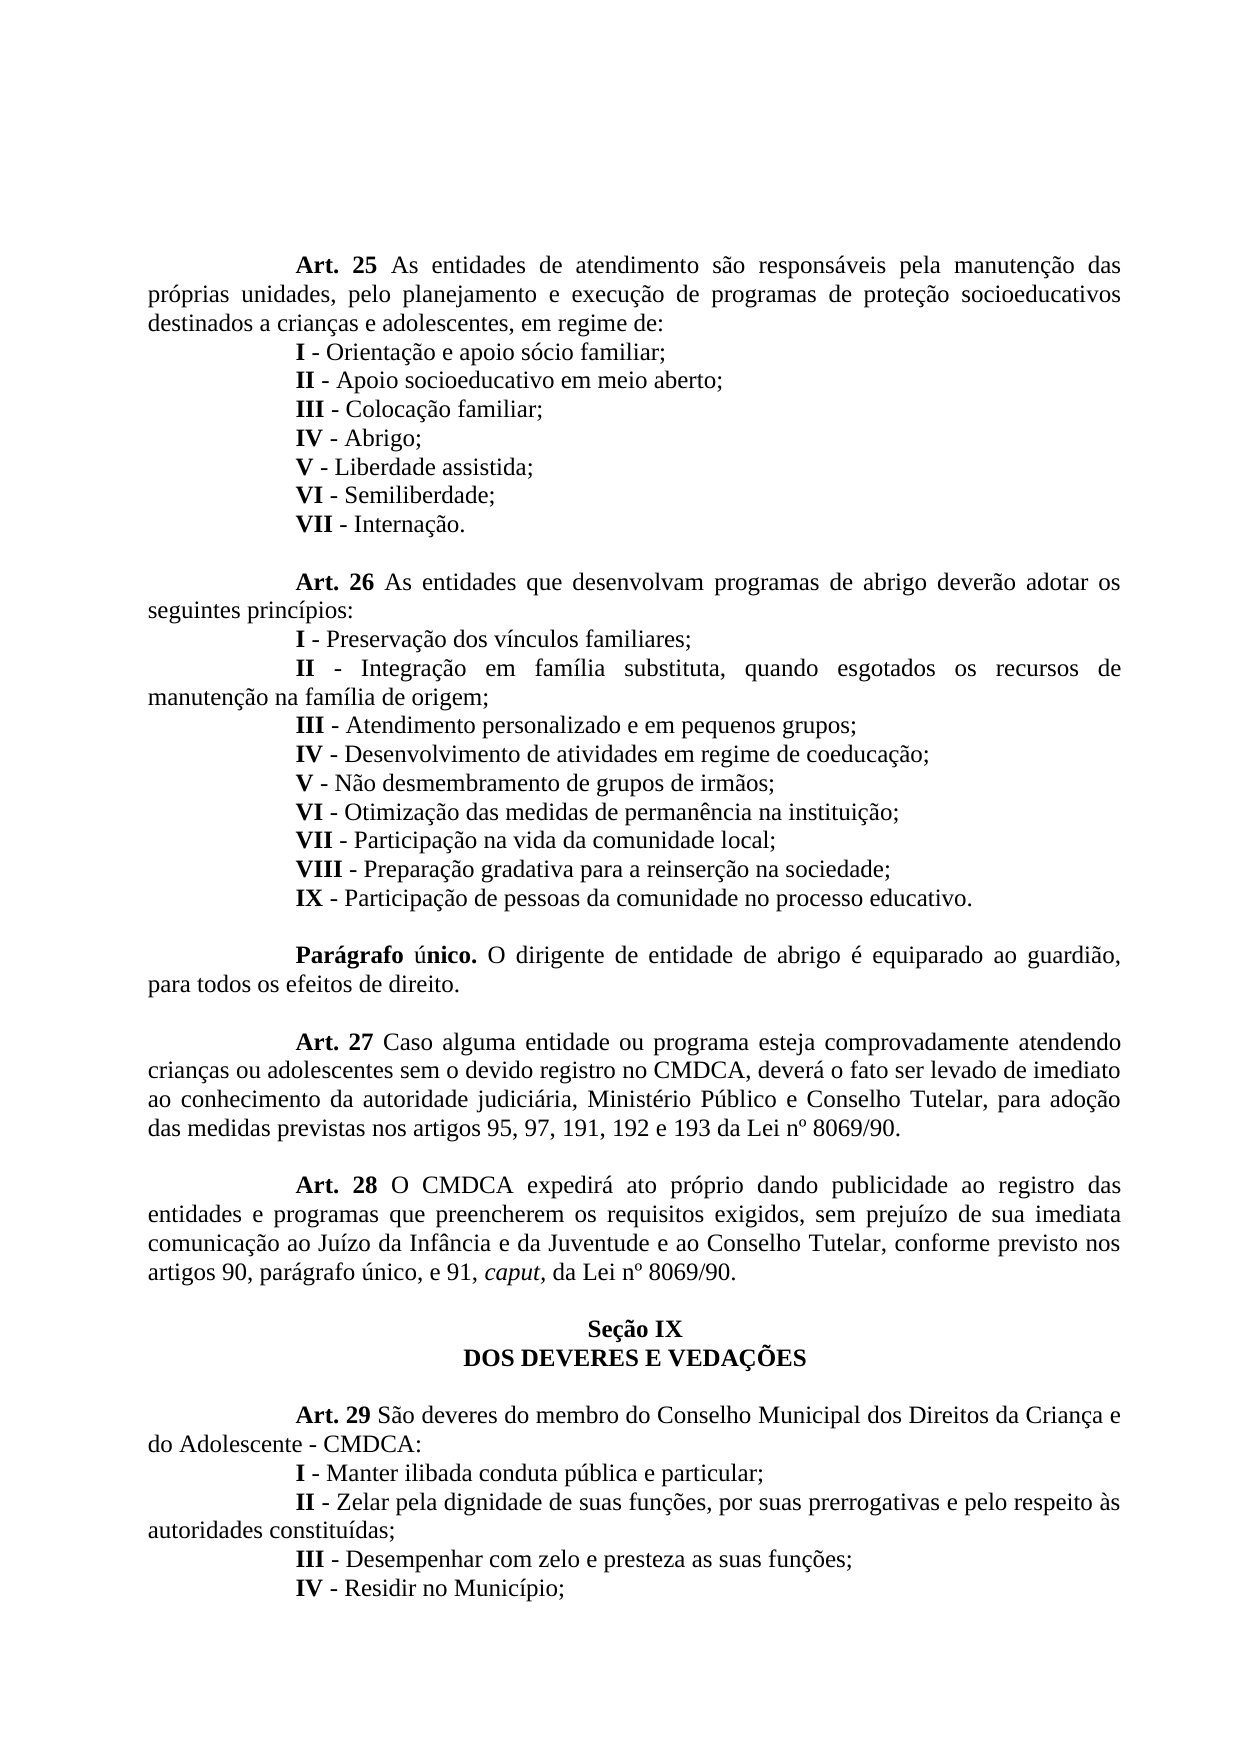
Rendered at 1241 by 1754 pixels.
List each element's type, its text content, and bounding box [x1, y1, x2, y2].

text VI - Otimização das medidas de permanência na instituição; [148, 797, 1122, 825]
text I - Orientação e apoio sócio familiar; [148, 337, 1122, 365]
text IV - Abrigo; [148, 423, 1122, 452]
text IV - Residir no Município; [148, 1573, 1122, 1602]
text I - Manter ilibada conduta pública e particular; [148, 1458, 1122, 1487]
text VII - Internação. [148, 509, 1122, 538]
text III - Colocação familiar; [148, 394, 1122, 423]
text VI - Semiliberdade; [148, 480, 1122, 509]
text VII - Participação na vida da comunidade local; [148, 825, 1122, 854]
text Art. 25 As entidades de atendimento são responsáveis pela manutenção das próprias unidades, pelo planejamento e execução de programas de proteção socioeducativos destinados a crianças e adolescentes, em regime de: [148, 250, 1122, 337]
text III - Desempenhar com zelo e presteza as suas funções; [148, 1544, 1122, 1573]
text I - Preservação dos vínculos familiares; [148, 624, 1122, 653]
text Art. 27 Caso alguma entidade ou programa esteja comprovadamente atendendo crianças ou adolescentes sem o devido registro no CMDCA, deverá o fato ser levado de imediato ao conhecimento da autoridade judiciária, Ministério Público e Conselho Tutelar, para adoção das medidas previstas nos artigos 95, 97, 191, 192 e 193 da Lei nº 8069/90. [148, 1027, 1122, 1142]
text Parágrafo único. O dirigente de entidade de abrigo é equiparado ao guardião, para todos os efeitos de direito. [148, 940, 1122, 998]
text VIII - Preparação gradativa para a reinserção na sociedade; [148, 854, 1122, 883]
text II - Apoio socioeducativo em meio aberto; [148, 365, 1122, 394]
text V - Liberdade assistida; [148, 452, 1122, 480]
text DOS DEVERES E VEDAÇÕES [148, 1343, 1122, 1372]
text Art. 29 São deveres do membro do Conselho Municipal dos Direitos da Criança e do Adolescente - CMDCA: [148, 1400, 1122, 1458]
text II - Zelar pela dignidade de suas funções, por suas prerrogativas e pelo respeito às autoridades constituídas; [148, 1487, 1122, 1544]
text IX - Participação de pessoas da comunidade no processo educativo. [148, 883, 1122, 912]
text Art. 28 O CMDCA expedirá ato próprio dando publicidade ao registro das entidades e programas que preencherem os requisitos exigidos, sem prejuízo de sua imediata comunicação ao Juízo da Infância e da Juventude e ao Conselho Tutelar, conforme previsto nos artigos 90, parágrafo único, e 91, caput, da Lei nº 8069/90. [148, 1170, 1122, 1285]
text V - Não desmembramento de grupos de irmãos; [148, 768, 1122, 797]
text II - Integração em família substituta, quando esgotados os recursos de manutenção na família de origem; [148, 653, 1122, 710]
text Art. 26 As entidades que desenvolvam programas de abrigo deverão adotar os seguintes princípios: [148, 567, 1122, 624]
text Seção IX [148, 1314, 1122, 1343]
text IV - Desenvolvimento de atividades em regime de coeducação; [148, 739, 1122, 768]
text III - Atendimento personalizado e em pequenos grupos; [148, 710, 1122, 739]
